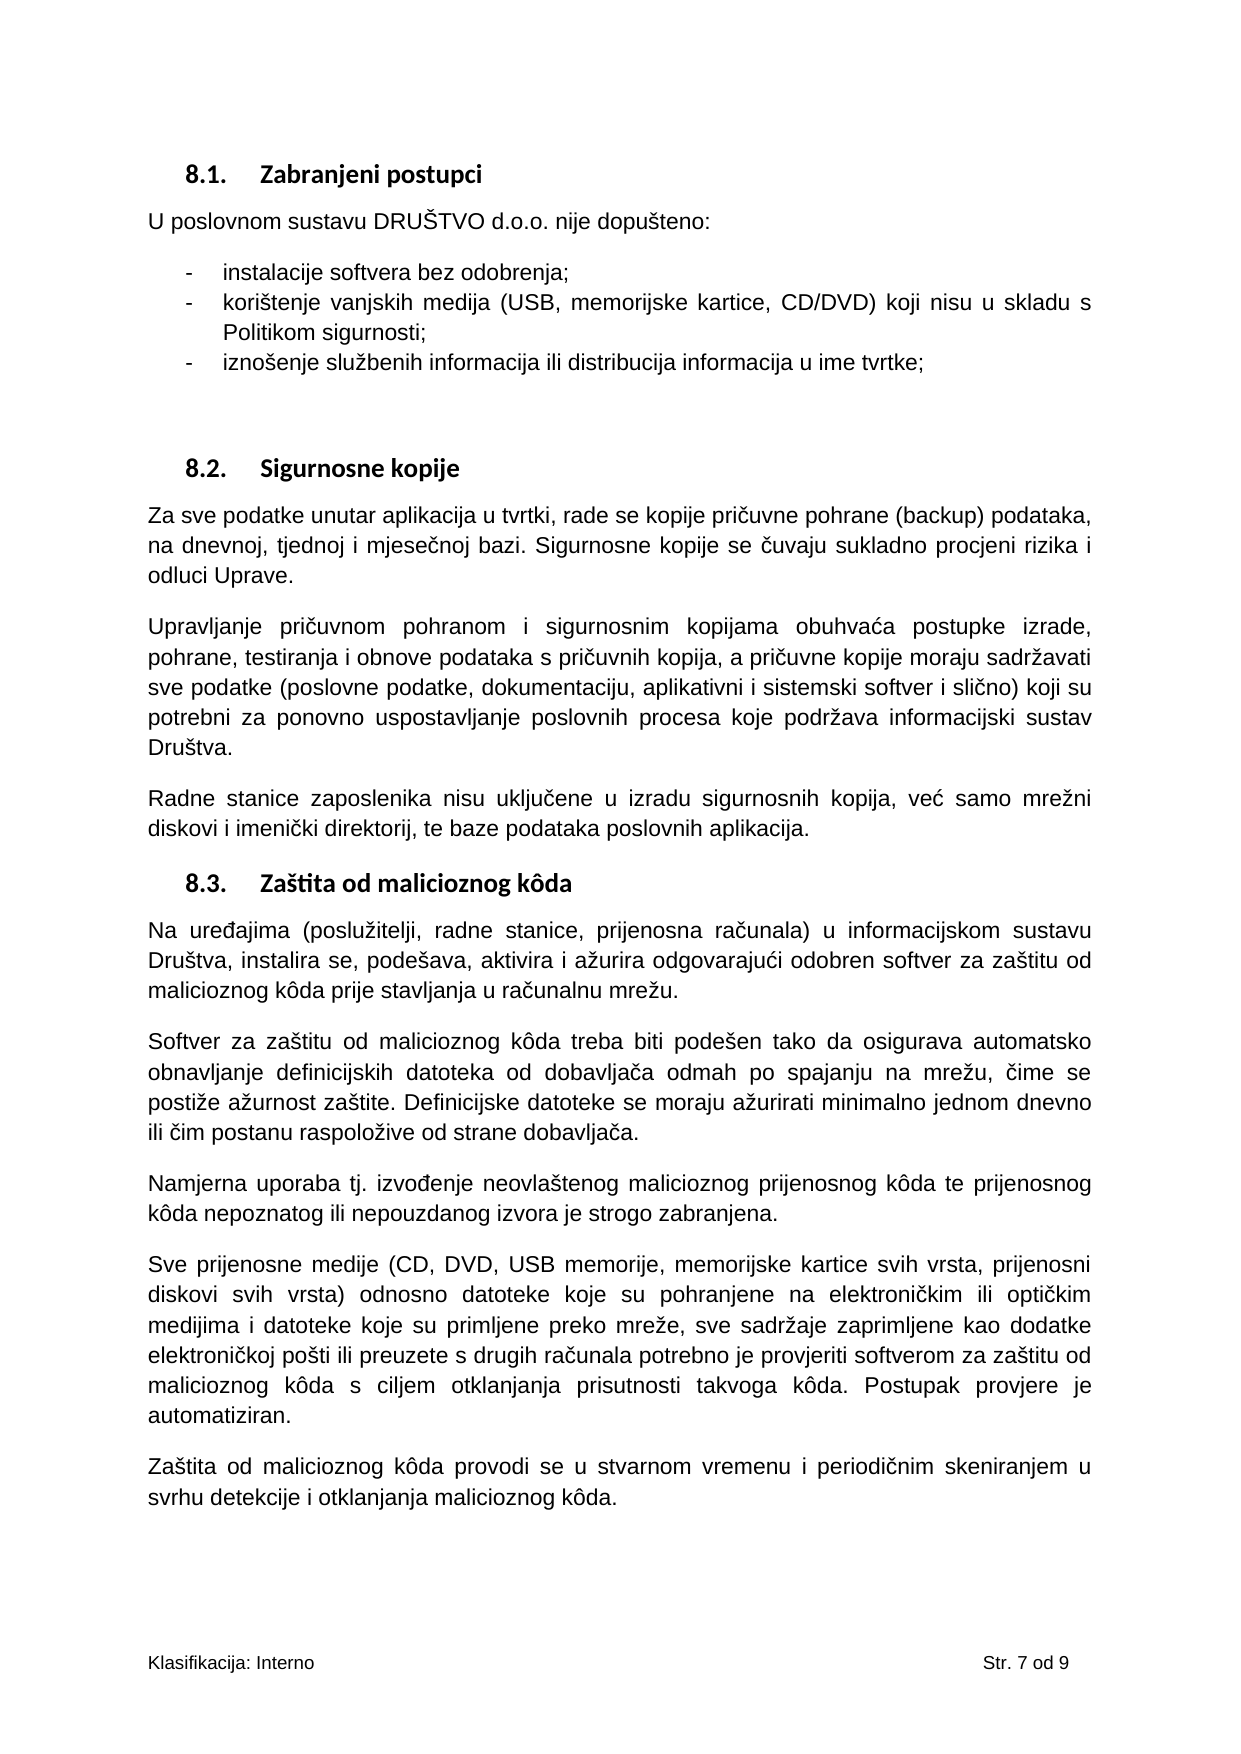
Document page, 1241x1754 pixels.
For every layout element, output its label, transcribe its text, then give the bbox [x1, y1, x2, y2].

text Zaštita od malicioznog kôda provodi se u stvarnom vremenu i periodičnim skeniranjem u svrhu detekcije i otklanjanja malicioznog kôda. [148, 1453, 1092, 1510]
text Softver za zaštitu od malicioznog kôda treba biti podešen tako da osigurava automatsko obnavljanje definicijskih datoteka od dobavljača odmah po spajanju na mrežu, čime se postiže ažurnost zaštite. Definicijske datoteke se moraju ažurirati minimalno jednom dnevno ili čim postanu raspoložive od strane dobavljača. [148, 1028, 1092, 1145]
subtitle Sigurnosne kopije [185, 451, 1092, 484]
list instalacije softvera bez odobrenja; [185, 259, 1092, 285]
text Upravljanje pričuvnom pohranom i sigurnosnim kopijama obuhvaća postupke izrade, pohrane, testiranja i obnove podataka s pričuvnih kopija, a pričuvne kopije moraju sadržavati sve podatke (poslovne podatke, dokumentaciju, aplikativni i sistemski softver i slično) koji su potrebni za ponovno uspostavljanje poslovnih procesa koje podržava informacijski sustav Društva. [148, 613, 1092, 761]
text Za sve podatke unutar aplikacija u tvrtki, rade se kopije pričuvne pohrane (backup) podataka, na dnevnoj, tjednoj i mjesečnoj bazi. Sigurnosne kopije se čuvaju sukladno procjeni rizika i odluci Uprave. [148, 502, 1092, 589]
text Radne stanice zaposlenika nisu uključene u izradu sigurnosnih kopija, već samo mrežni diskovi i imenički direktorij, te baze podataka poslovnih aplikacija. [148, 785, 1092, 842]
subtitle Zaštita od malicioznog kôda [185, 866, 1092, 899]
text Na uređajima (poslužitelji, radne stanice, prijenosna računala) u informacijskom sustavu Društva, instalira se, podešava, aktivira i ažurira odgovarajući odobren softver za zaštitu od malicioznog kôda prije stavljanja u računalnu mrežu. [148, 917, 1092, 1004]
list korištenje vanjskih medija (USB, memorijske kartice, CD/DVD) koji nisu u skladu s Politikom sigurnosti; [185, 289, 1092, 346]
list iznošenje službenih informacija ili distribucija informacija u ime tvrtke; [185, 349, 1092, 376]
subtitle Zabranjeni postupci [185, 157, 1092, 190]
text U poslovnom sustavu DRUŠTVO d.o.o. nije dopušteno: [148, 208, 1092, 234]
text Namjerna uporaba tj. izvođenje neovlaštenog malicioznog prijenosnog kôda te prijenosnog kôda nepoznatog ili nepouzdanog izvora je strogo zabranjena. [148, 1170, 1092, 1227]
text Sve prijenosne medije (CD, DVD, USB memorije, memorijske kartice svih vrsta, prijenosni diskovi svih vrsta) odnosno datoteke koje su pohranjene na elektroničkim ili optičkim medijima i datoteke koje su primljene preko mreže, sve sadržaje zaprimljene kao dodatke elektroničkoj pošti ili preuzete s drugih računala potrebno je provjeriti softverom za zaštitu od malicioznog kôda s ciljem otklanjanja prisutnosti takvoga kôda. Postupak provjere je automatiziran. [148, 1251, 1092, 1429]
